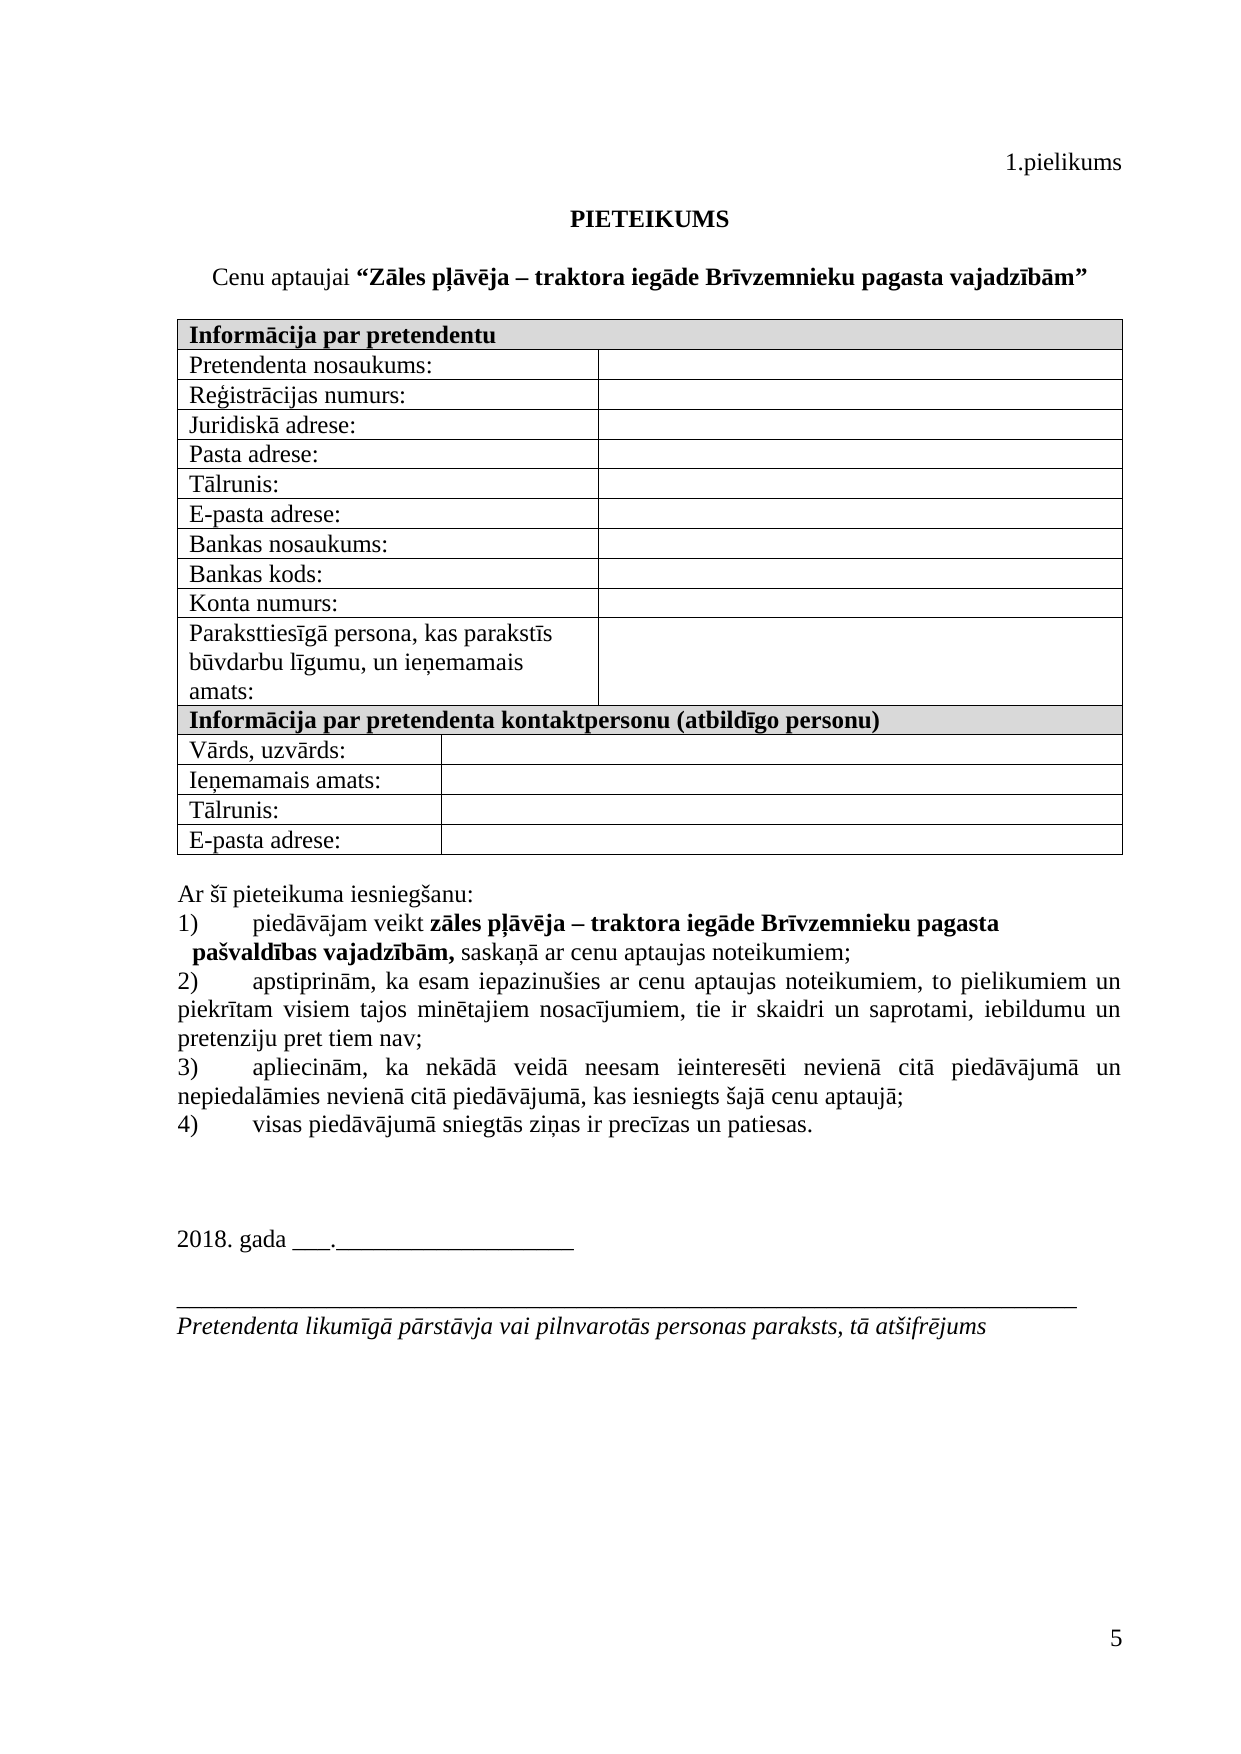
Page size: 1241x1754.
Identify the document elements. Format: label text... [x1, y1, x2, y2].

table_cell Reģistrācijas numurs: [178, 380, 598, 409]
text 1.pielikums [177, 147, 1122, 176]
table_cell [599, 469, 1122, 498]
table_cell Pasta adrese: [178, 440, 598, 468]
table_cell [599, 410, 1122, 438]
table_cell Paraksttiesīgā persona, kas parakstīs būvdarbu līgumu, un ieņemamais amats: [178, 618, 598, 704]
text 2018. gada ___.___________________ [177, 1224, 1122, 1253]
table_cell [442, 795, 1122, 824]
table_cell Tālrunis: [178, 795, 441, 824]
table_cell [599, 380, 1122, 409]
table_cell [599, 440, 1122, 468]
table_cell [599, 350, 1122, 379]
text ________________________________________________________________________ [177, 1282, 1122, 1311]
table_cell [599, 499, 1122, 528]
table_cell [599, 529, 1122, 558]
table_cell [442, 765, 1122, 794]
text Cenu aptaujai “Zāles pļāvēja – traktora iegāde Brīvzemnieku pagasta vajadzībām” [177, 262, 1122, 291]
text Ar šī pieteikuma iesniegšanu: [177, 879, 1122, 908]
table_cell Bankas kods: [178, 559, 598, 587]
list apstiprinām, ka esam iepazinušies ar cenu aptaujas noteikumiem, to pielikumiem un piekrītam visiem tajos minētajiem nosacījumiem, tie ir skaidri un saprotami, iebildumu un pretenziju pret tiem nav; [177, 966, 1122, 1052]
text PIETEIKUMs [177, 204, 1122, 233]
list piedāvājam veikt zāles pļāvēja – traktora iegāde Brīvzemnieku pagasta pašvaldības vajadzībām, saskaņā ar cenu aptaujas noteikumiem; [177, 908, 1122, 966]
table_cell E-pasta adrese: [178, 499, 598, 528]
table_cell Pretendenta nosaukums: [178, 350, 598, 379]
table_cell Informācija par pretendenta kontaktpersonu (atbildīgo personu) [178, 706, 1122, 734]
list apliecinām, ka nekādā veidā neesam ieinteresēti nevienā citā piedāvājumā un nepiedalāmies nevienā citā piedāvājumā, kas iesniegts šajā cenu aptaujā; [177, 1052, 1122, 1109]
table_header Informācija par pretendentu [178, 320, 1122, 349]
table_cell [599, 559, 1122, 587]
table_cell E-pasta adrese: [178, 825, 441, 853]
table_cell [442, 735, 1122, 764]
table_cell Juridiskā adrese: [178, 410, 598, 438]
table_cell [442, 825, 1122, 853]
table_cell Konta numurs: [178, 589, 598, 617]
table_cell Tālrunis: [178, 469, 598, 498]
table_cell Vārds, uzvārds: [178, 735, 441, 764]
list visas piedāvājumā sniegtās ziņas ir precīzas un patiesas. [177, 1109, 1122, 1138]
table_cell Ieņemamais amats: [178, 765, 441, 794]
table_cell Bankas nosaukums: [178, 529, 598, 558]
table_cell [599, 618, 1122, 704]
text Pretendenta likumīgā pārstāvja vai pilnvarotās personas paraksts, tā atšifrējums [177, 1311, 1122, 1339]
table_cell [599, 589, 1122, 617]
